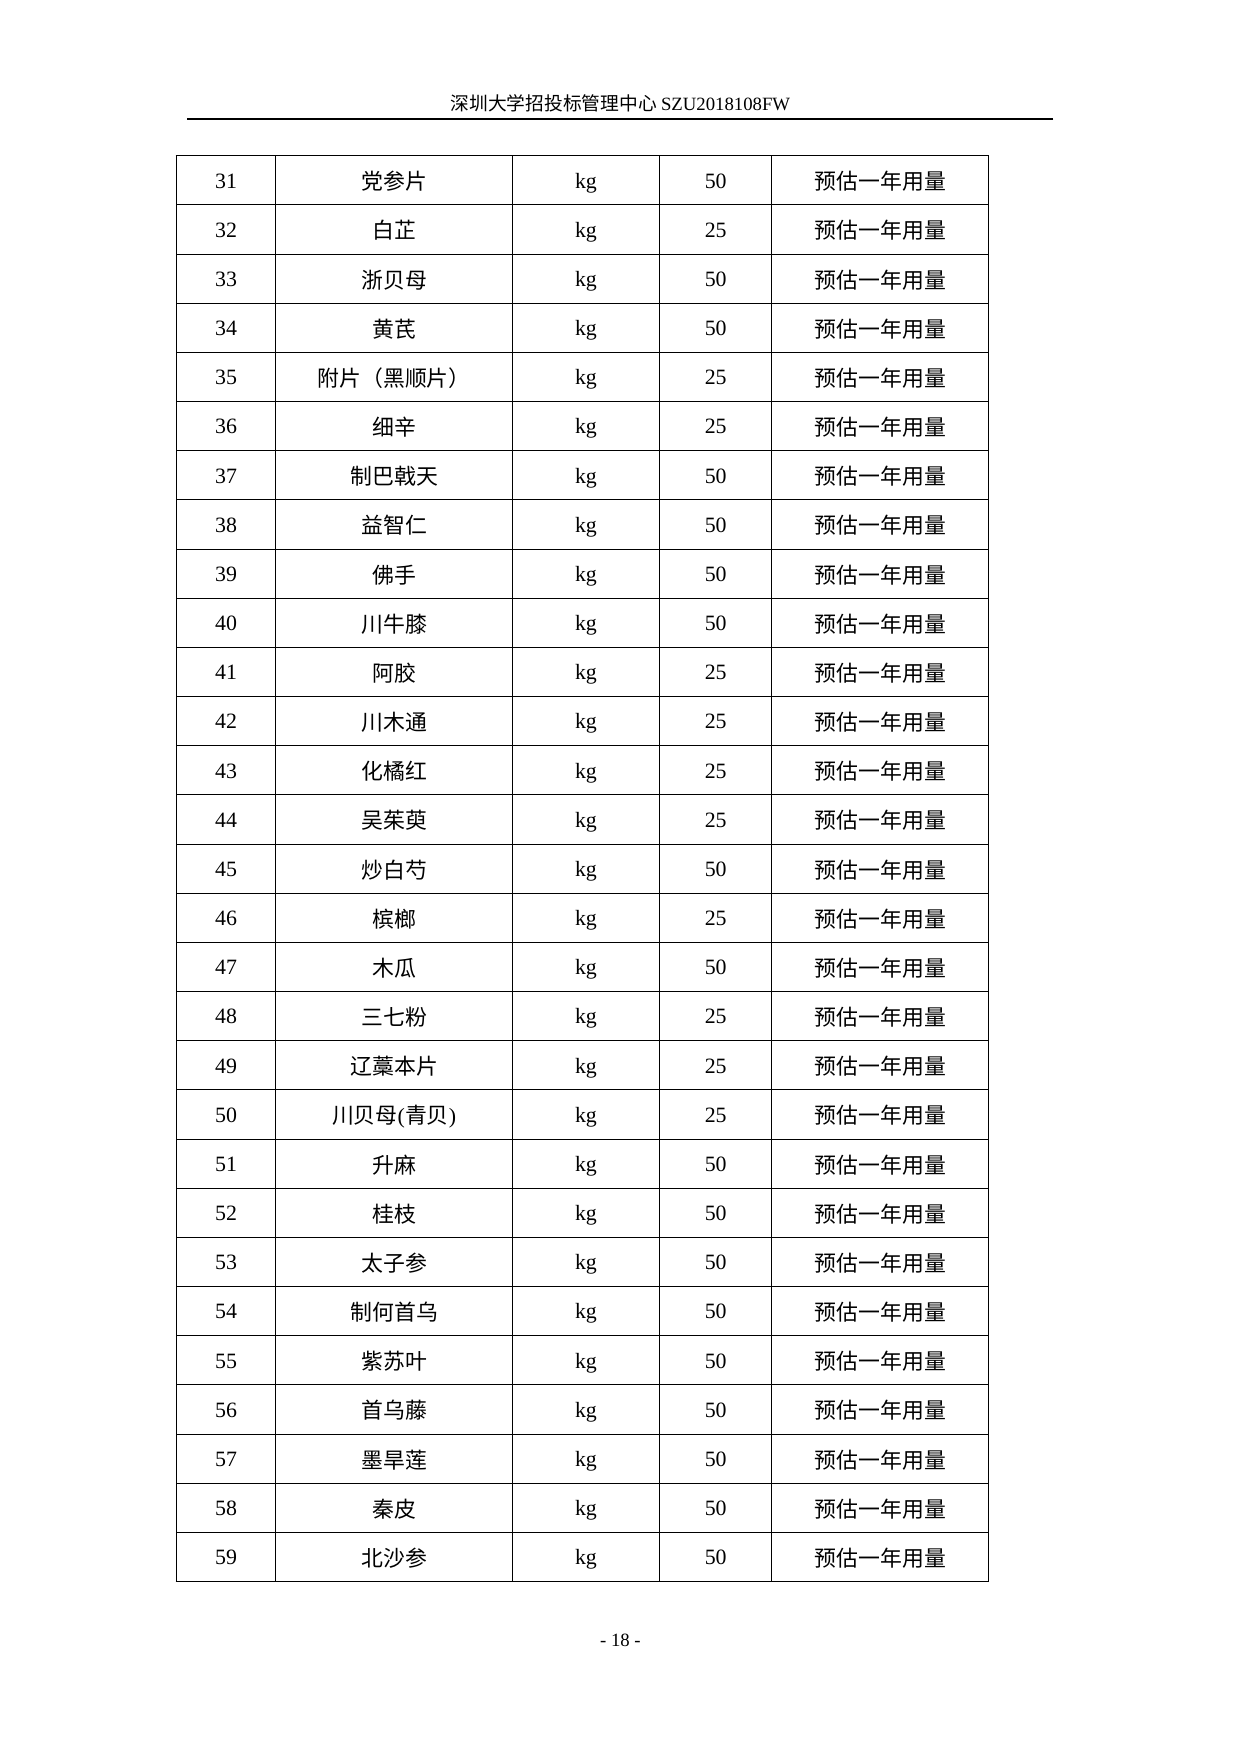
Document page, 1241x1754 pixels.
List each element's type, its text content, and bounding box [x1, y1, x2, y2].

table_cell 槟榔 [276, 894, 512, 942]
table_cell 预估一年用量 [772, 451, 988, 499]
table_cell 25 [660, 894, 771, 942]
table_cell 预估一年用量 [772, 795, 988, 843]
table_cell 预估一年用量 [772, 1484, 988, 1532]
table_cell 黄芪 [276, 304, 512, 352]
table_cell 37 [177, 451, 275, 499]
table_cell 50 [660, 943, 771, 991]
table_cell kg [513, 697, 659, 745]
table_cell 25 [660, 795, 771, 843]
table_cell kg [513, 599, 659, 647]
table_cell 36 [177, 402, 275, 450]
table_cell kg [513, 255, 659, 303]
table_cell 川贝母(青贝) [276, 1090, 512, 1138]
table_cell 50 [660, 1385, 771, 1433]
table_cell 桂枝 [276, 1189, 512, 1237]
table_cell kg [513, 992, 659, 1040]
table_cell 预估一年用量 [772, 992, 988, 1040]
table_cell kg [513, 845, 659, 893]
table_cell 预估一年用量 [772, 894, 988, 942]
table_cell 25 [660, 1090, 771, 1138]
table_cell 50 [660, 599, 771, 647]
table_cell 50 [660, 1336, 771, 1384]
table_cell 紫苏叶 [276, 1336, 512, 1384]
table_cell 49 [177, 1041, 275, 1089]
table_cell kg [513, 1336, 659, 1384]
table_cell 56 [177, 1385, 275, 1433]
table_cell 预估一年用量 [772, 304, 988, 352]
table_cell 预估一年用量 [772, 156, 988, 204]
table_cell kg [513, 1435, 659, 1483]
table_cell 50 [660, 304, 771, 352]
table_cell 59 [177, 1533, 275, 1581]
table_cell 53 [177, 1238, 275, 1286]
table_cell 25 [660, 746, 771, 794]
table_cell 50 [660, 500, 771, 548]
table_cell 55 [177, 1336, 275, 1384]
table_cell 木瓜 [276, 943, 512, 991]
table_cell 57 [177, 1435, 275, 1483]
table_cell 51 [177, 1140, 275, 1188]
table_cell 50 [660, 1140, 771, 1188]
table_cell 42 [177, 697, 275, 745]
table_cell kg [513, 156, 659, 204]
table_cell 25 [660, 205, 771, 253]
table_cell 45 [177, 845, 275, 893]
table_cell 38 [177, 500, 275, 548]
table_cell kg [513, 1041, 659, 1089]
table_cell 25 [660, 353, 771, 401]
table_cell kg [513, 1385, 659, 1433]
table_cell 47 [177, 943, 275, 991]
table_cell 墨旱莲 [276, 1435, 512, 1483]
table_cell 50 [660, 156, 771, 204]
table_cell 40 [177, 599, 275, 647]
table_cell kg [513, 1090, 659, 1138]
table_cell 39 [177, 550, 275, 598]
table_cell kg [513, 451, 659, 499]
table_cell 川木通 [276, 697, 512, 745]
table_cell 预估一年用量 [772, 1533, 988, 1581]
table_cell 34 [177, 304, 275, 352]
table_cell kg [513, 500, 659, 548]
table_cell 制巴戟天 [276, 451, 512, 499]
table_cell 46 [177, 894, 275, 942]
table_cell 50 [177, 1090, 275, 1138]
table_cell 预估一年用量 [772, 1385, 988, 1433]
table_cell 白芷 [276, 205, 512, 253]
table_cell kg [513, 1484, 659, 1532]
table_cell 43 [177, 746, 275, 794]
table_cell 25 [660, 992, 771, 1040]
table_cell 预估一年用量 [772, 550, 988, 598]
table_cell 细辛 [276, 402, 512, 450]
table_cell 32 [177, 205, 275, 253]
table_cell 预估一年用量 [772, 1287, 988, 1335]
table_cell 益智仁 [276, 500, 512, 548]
table_cell 吴茱萸 [276, 795, 512, 843]
table_cell 48 [177, 992, 275, 1040]
table_cell 50 [660, 550, 771, 598]
table_cell 炒白芍 [276, 845, 512, 893]
table_cell kg [513, 353, 659, 401]
table_cell 制何首乌 [276, 1287, 512, 1335]
table_cell 预估一年用量 [772, 402, 988, 450]
table_cell 50 [660, 1435, 771, 1483]
table_cell kg [513, 894, 659, 942]
table_cell 44 [177, 795, 275, 843]
table_cell 预估一年用量 [772, 1041, 988, 1089]
table_cell kg [513, 943, 659, 991]
table_cell 预估一年用量 [772, 599, 988, 647]
table_cell 50 [660, 255, 771, 303]
table_cell 预估一年用量 [772, 1140, 988, 1188]
table_cell 50 [660, 1484, 771, 1532]
table_cell 三七粉 [276, 992, 512, 1040]
table_cell kg [513, 1533, 659, 1581]
table_cell 预估一年用量 [772, 845, 988, 893]
table_cell 预估一年用量 [772, 1238, 988, 1286]
table_cell 阿胶 [276, 648, 512, 696]
table_cell 31 [177, 156, 275, 204]
table_cell 党参片 [276, 156, 512, 204]
table_cell 预估一年用量 [772, 1336, 988, 1384]
table_cell 25 [660, 1041, 771, 1089]
table_cell kg [513, 795, 659, 843]
table_cell 辽藁本片 [276, 1041, 512, 1089]
table_cell 预估一年用量 [772, 255, 988, 303]
table_cell 预估一年用量 [772, 1090, 988, 1138]
table_cell 50 [660, 1189, 771, 1237]
table_cell 预估一年用量 [772, 1435, 988, 1483]
table_cell 50 [660, 1287, 771, 1335]
table_cell 预估一年用量 [772, 943, 988, 991]
table_cell 北沙参 [276, 1533, 512, 1581]
table_cell kg [513, 1238, 659, 1286]
table_cell 50 [660, 1238, 771, 1286]
table_cell 预估一年用量 [772, 353, 988, 401]
table_cell 50 [660, 1533, 771, 1581]
table_cell kg [513, 1287, 659, 1335]
table_cell 41 [177, 648, 275, 696]
table_cell 太子参 [276, 1238, 512, 1286]
table_cell 50 [660, 451, 771, 499]
table_cell 预估一年用量 [772, 746, 988, 794]
table_cell 预估一年用量 [772, 205, 988, 253]
table_cell 首乌藤 [276, 1385, 512, 1433]
table_cell kg [513, 402, 659, 450]
table_cell 25 [660, 648, 771, 696]
table_cell 预估一年用量 [772, 697, 988, 745]
table_cell 35 [177, 353, 275, 401]
table_cell 50 [660, 845, 771, 893]
table_cell 预估一年用量 [772, 500, 988, 548]
table_cell 25 [660, 697, 771, 745]
table_cell 川牛膝 [276, 599, 512, 647]
table_cell 预估一年用量 [772, 1189, 988, 1237]
table_cell 化橘红 [276, 746, 512, 794]
table_cell 佛手 [276, 550, 512, 598]
table_cell 54 [177, 1287, 275, 1335]
table_cell 25 [660, 402, 771, 450]
table_cell kg [513, 1189, 659, 1237]
table_cell 33 [177, 255, 275, 303]
table_cell kg [513, 746, 659, 794]
table_cell 58 [177, 1484, 275, 1532]
table_cell kg [513, 1140, 659, 1188]
table_cell 52 [177, 1189, 275, 1237]
table_cell kg [513, 648, 659, 696]
table_cell 预估一年用量 [772, 648, 988, 696]
table_cell 秦皮 [276, 1484, 512, 1532]
table_cell kg [513, 205, 659, 253]
table_cell kg [513, 550, 659, 598]
table_cell kg [513, 304, 659, 352]
table_cell 升麻 [276, 1140, 512, 1188]
table_cell 附片（黑顺片） [276, 353, 512, 401]
table_cell 浙贝母 [276, 255, 512, 303]
